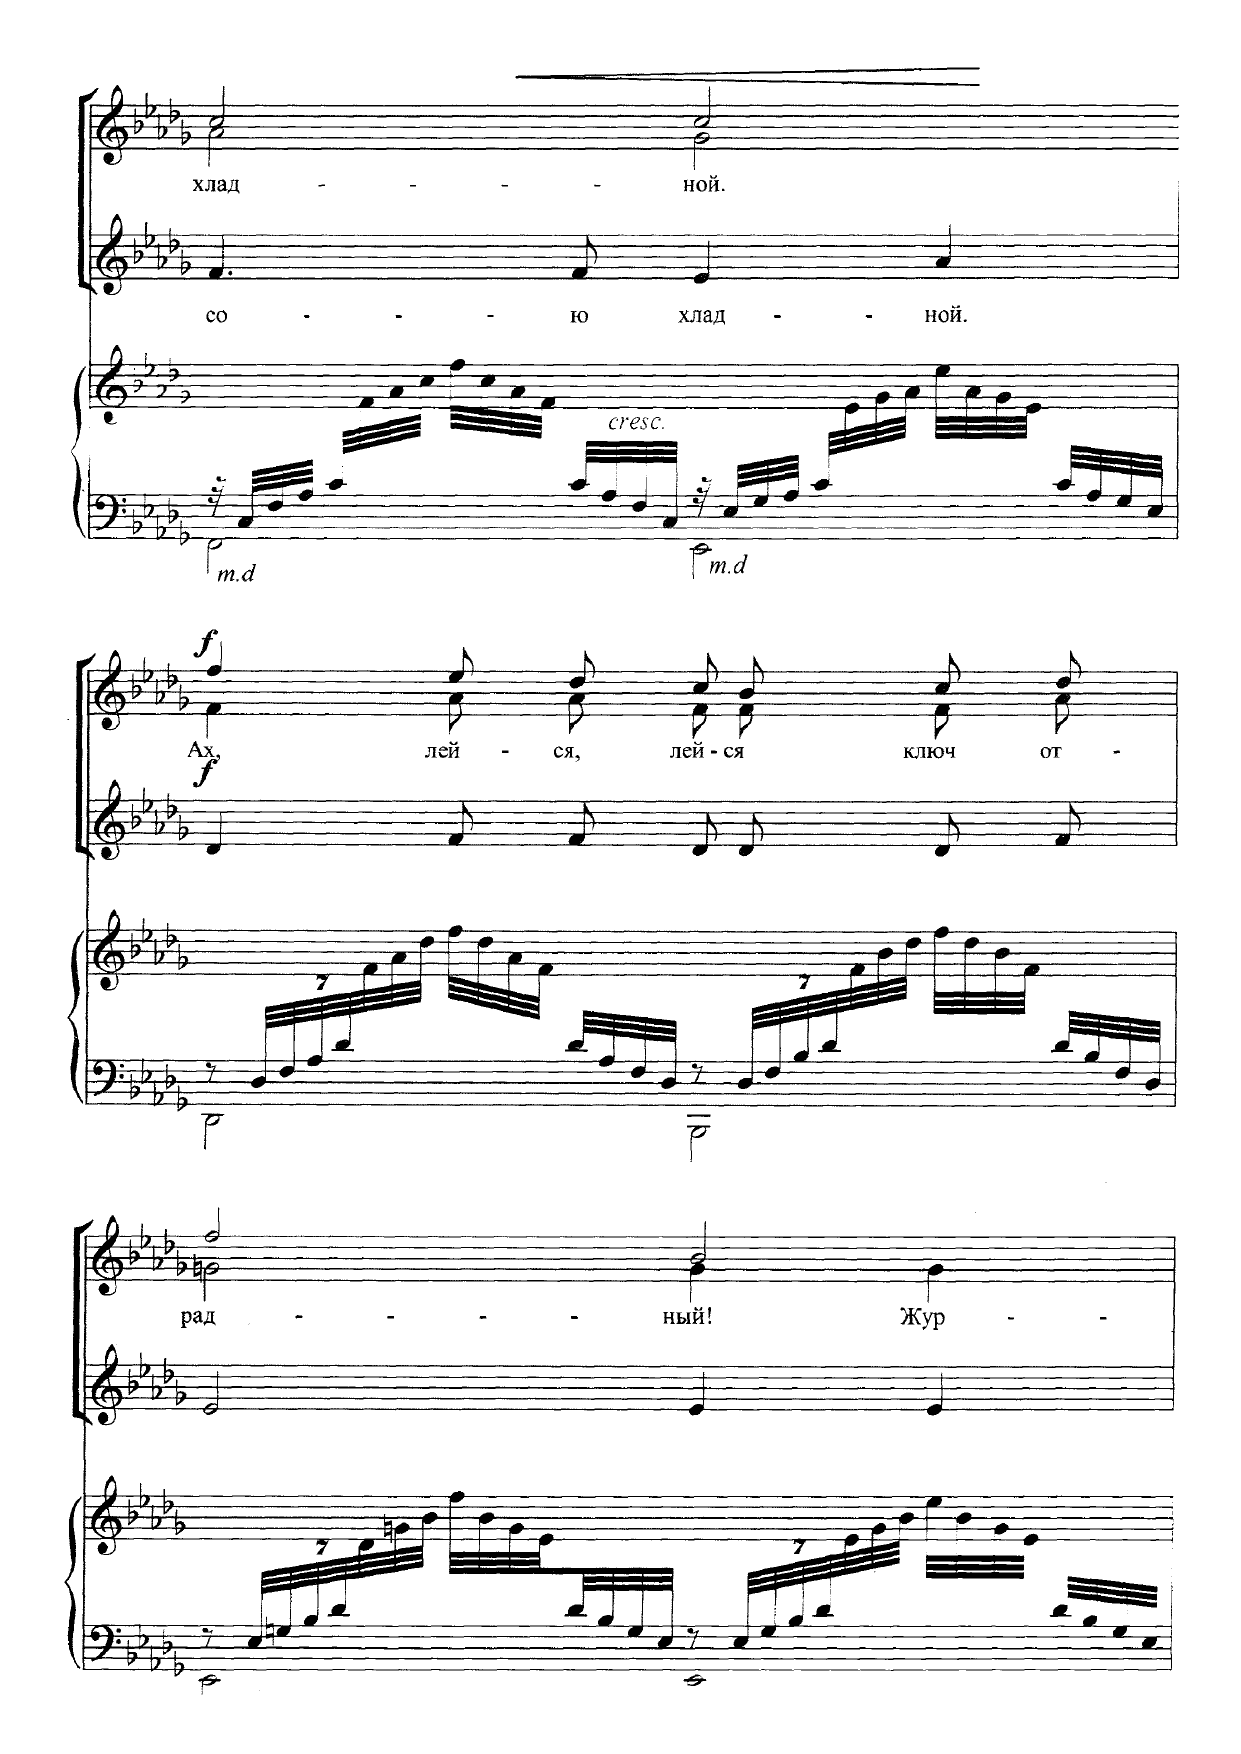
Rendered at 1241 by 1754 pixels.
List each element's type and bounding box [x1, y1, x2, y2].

picture [59, 59, 1182, 1695]
